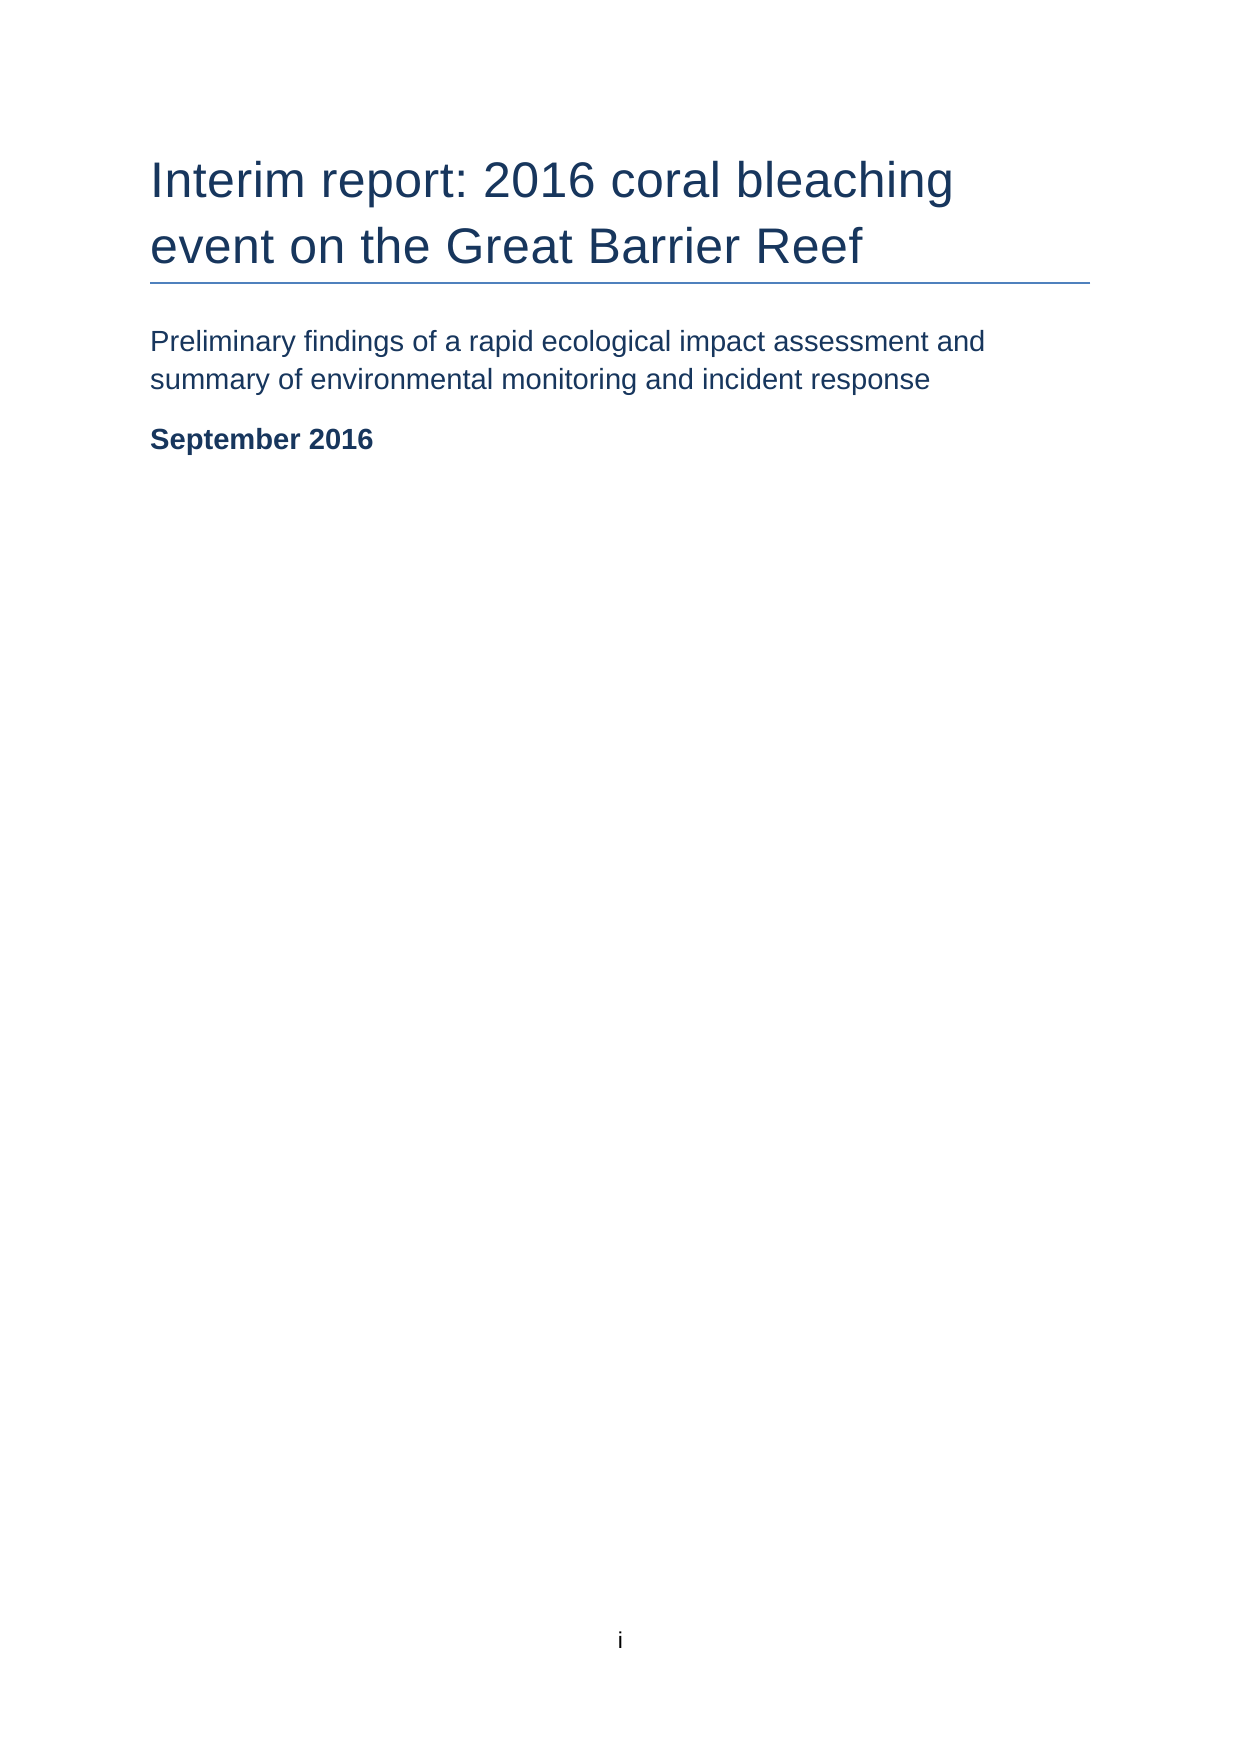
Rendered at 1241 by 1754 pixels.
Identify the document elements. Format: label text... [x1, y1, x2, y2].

title Interim report: 2016 coral bleaching event on the Great Barrier Reef [150, 150, 1090, 282]
text September 2016 [150, 422, 1090, 455]
text Preliminary findings of a rapid ecological impact assessment and summary of environmental monitoring and incident response [150, 324, 1090, 396]
